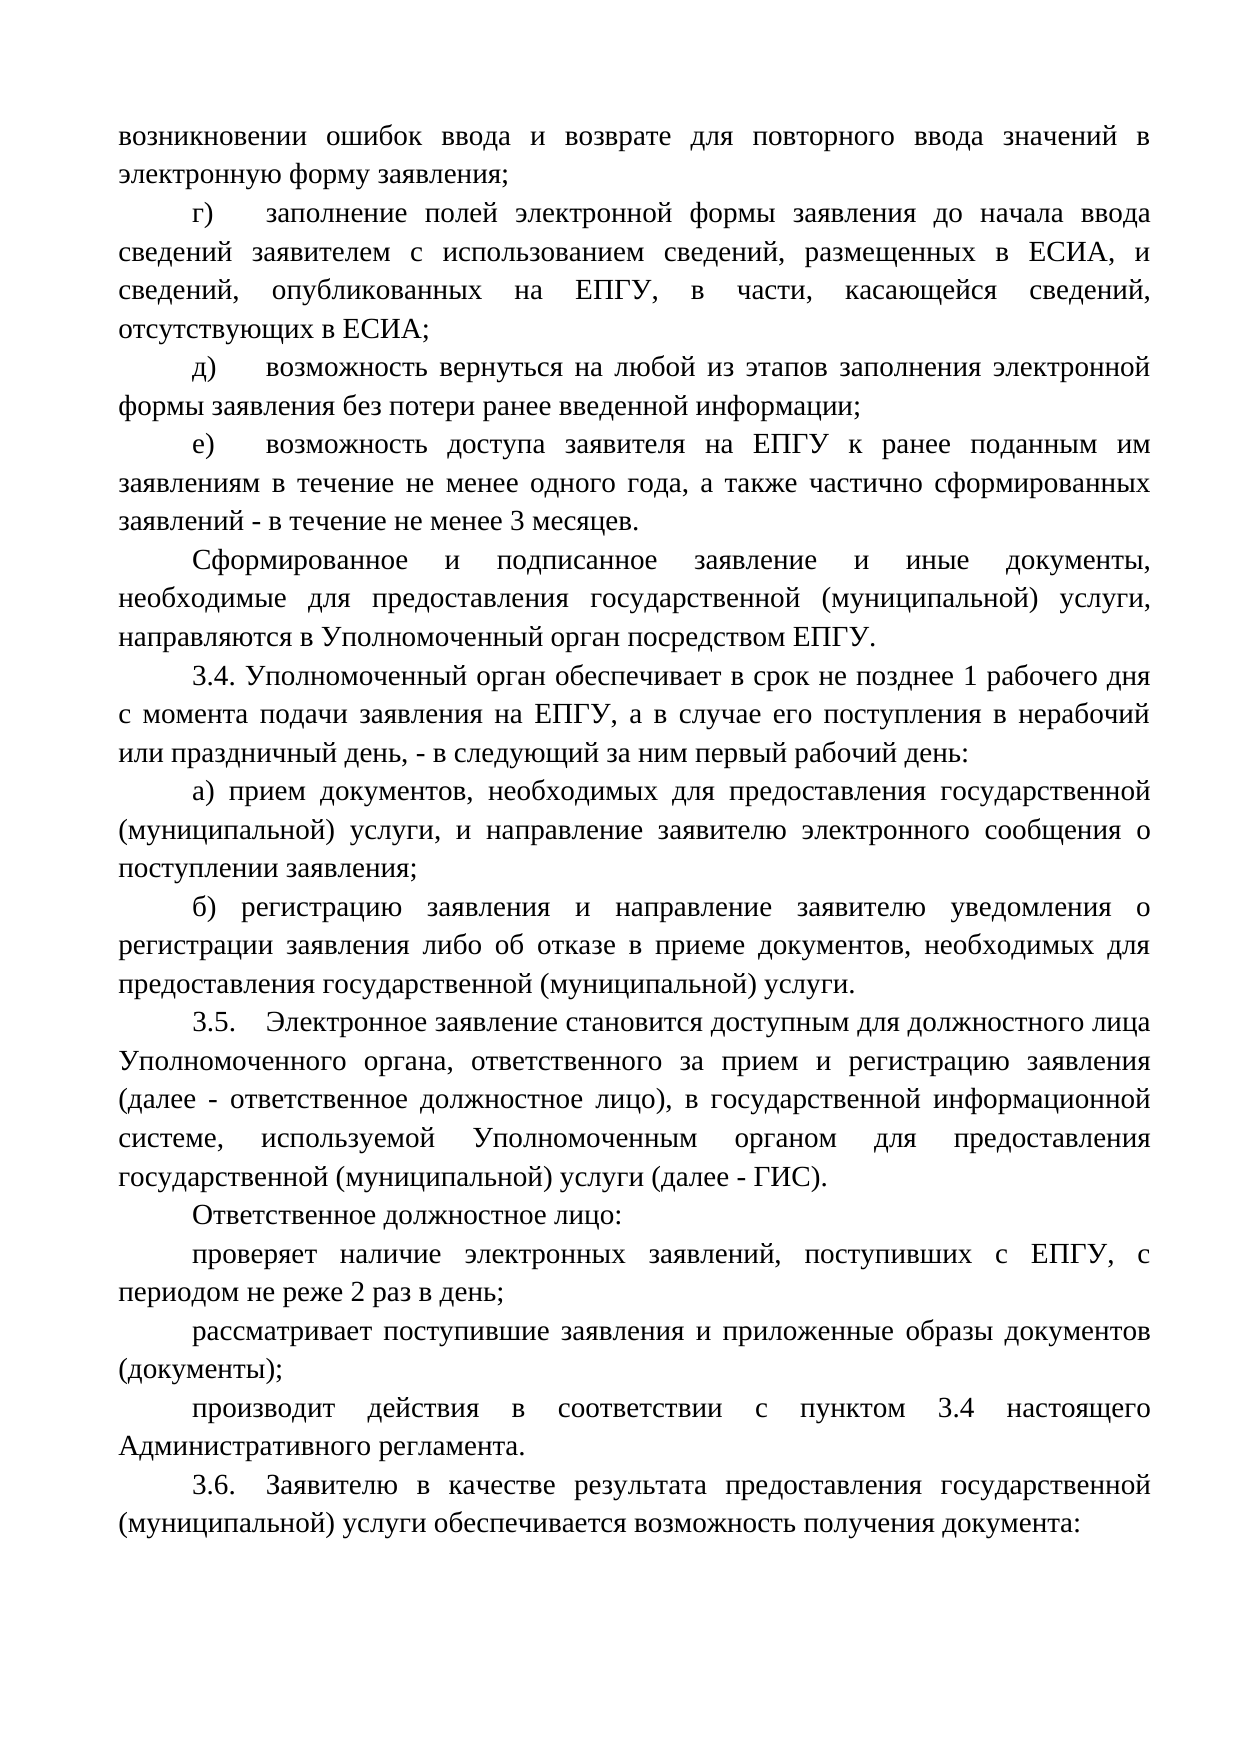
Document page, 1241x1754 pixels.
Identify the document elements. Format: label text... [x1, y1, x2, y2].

list г) заполнение полей электронной формы заявления до начала ввода сведений заявителем с использованием сведений, размещенных в ЕСИА, и сведений, опубликованных на ЕПГУ, в части, касающейся сведений, отсутствующих в ЕСИА; [118, 195, 1152, 344]
list рассматривает поступившие заявления и приложенные образы документов (документы); [118, 1313, 1152, 1385]
list Электронное заявление становится доступным для должностного лица Уполномоченного органа, ответственного за прием и регистрацию заявления (далее - ответственное должностное лицо), в государственной информационной системе, используемой Уполномоченным органом для предоставления государственной (муниципальной) услуги (далее - ГИС). [118, 1004, 1152, 1192]
list д) возможность вернуться на любой из этапов заполнения электронной формы заявления без потери ранее введенной информации; [118, 349, 1152, 421]
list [118, 118, 1152, 190]
list проверяет наличие электронных заявлений, поступивших с ЕПГУ, с периодом не реже 2 раз в день; [118, 1236, 1152, 1308]
list производит действия в соответствии с пунктом 3.4 настоящего Административного регламента. [118, 1390, 1152, 1462]
list Ответственное должностное лицо: [118, 1197, 1152, 1231]
list Сформированное и подписанное заявление и иные документы, необходимые для предоставления государственной (муниципальной) услуги, направляются в Уполномоченный орган посредством ЕПГУ. [118, 542, 1152, 653]
list а) прием документов, необходимых для предоставления государственной (муниципальной) услуги, и направление заявителю электронного сообщения о поступлении заявления; [118, 773, 1152, 884]
list 3.4. Уполномоченный орган обеспечивает в срок не позднее 1 рабочего дня с момента подачи заявления на ЕПГУ, а в случае его поступления в нерабочий или праздничный день, - в следующий за ним первый рабочий день: [118, 658, 1152, 768]
list Заявителю в качестве результата предоставления государственной (муниципальной) услуги обеспечивается возможность получения документа: [118, 1467, 1152, 1539]
list е) возможность доступа заявителя на ЕПГУ к ранее поданным им заявлениям в течение не менее одного года, а также частично сформированных заявлений - в течение не менее 3 месяцев. [118, 426, 1152, 537]
list б) регистрацию заявления и направление заявителю уведомления о регистрации заявления либо об отказе в приеме документов, необходимых для предоставления государственной (муниципальной) услуги. [118, 889, 1152, 999]
